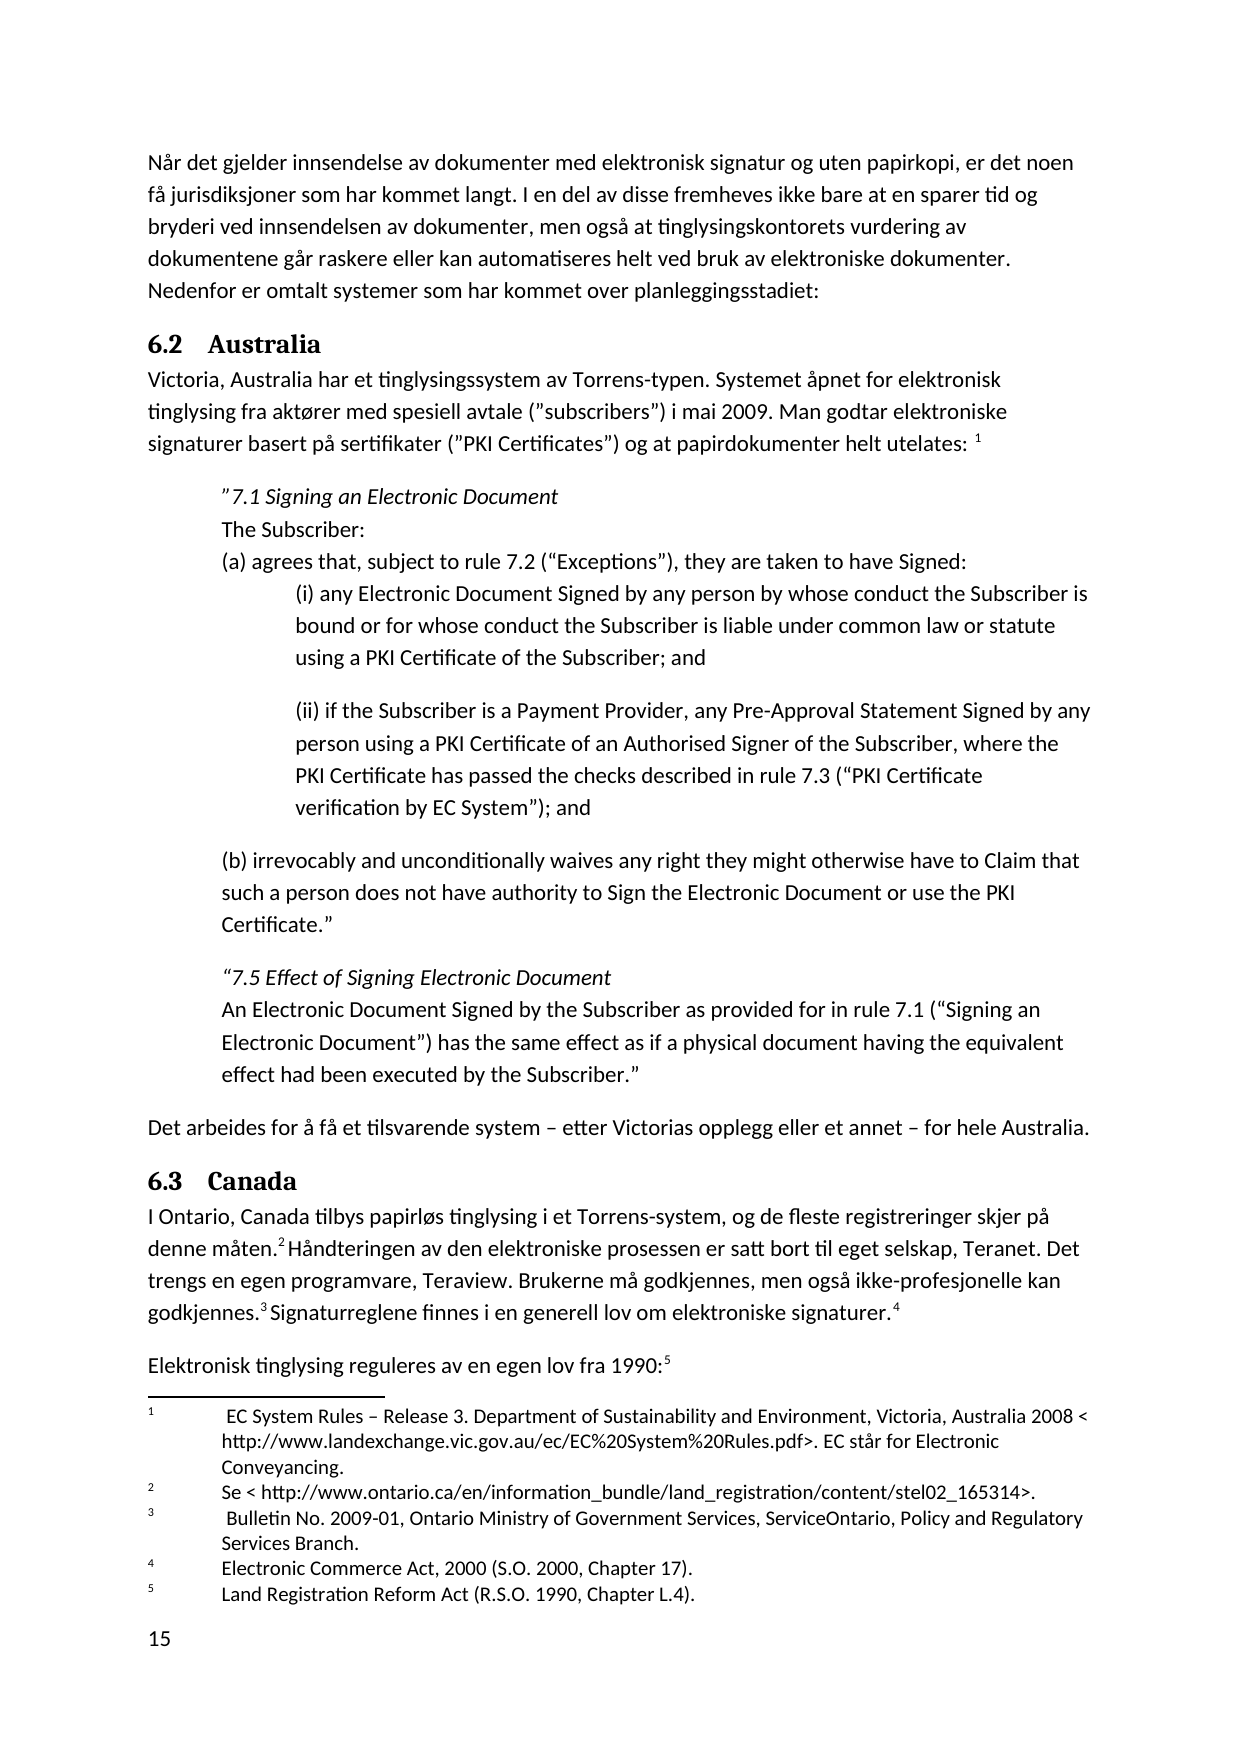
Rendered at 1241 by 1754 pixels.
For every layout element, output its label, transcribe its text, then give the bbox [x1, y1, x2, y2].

subtitle Australia [148, 329, 1093, 361]
text (a) agrees that, subject to rule 7.2 (“Exceptions”), they are taken to have Signed: [221, 547, 1093, 575]
text Når det gjelder innsendelse av dokumenter med elektronisk signatur og uten papirkopi, er det noen få jurisdiksjoner som har kommet langt. I en del av disse fremheves ikke bare at en sparer tid og bryderi ved innsendelsen av dokumenter, men også at tinglysingskontorets vurdering av dokumentene går raskere eller kan automatiseres helt ved bruk av elektroniske dokumenter. Nedenfor er omtalt systemer som har kommet over planleggingsstadiet: [148, 148, 1093, 304]
text I Ontario, Canada tilbys papirløs tinglysing i et Torrens-system, og de fleste registreringer skjer på denne måten. Håndteringen av den elektroniske prosessen er satt bort til eget selskap, Teranet. Det trengs en egen programvare, Teraview. Brukerne må godkjennes, men også ikke-profesjonelle kan godkjennes. Signaturreglene finnes i en generell lov om elektroniske signaturer. [148, 1202, 1093, 1326]
text ”7.1 Signing an Electronic Document [221, 482, 1093, 511]
text (ii) if the Subscriber is a Payment Provider, any Pre-Approval Statement Signed by any person using a PKI Certificate of an Authorised Signer of the Subscriber, where the PKI Certificate has passed the checks described in rule 7.3 (“PKI Certificate verification by EC System”); and [295, 696, 1093, 821]
subtitle Canada [148, 1166, 1093, 1197]
text Victoria, Australia har et tinglysingssystem av Torrens-typen. Systemet åpnet for elektronisk tinglysing fra aktører med spesiell avtale (”subscribers”) i mai 2009. Man godtar elektroniske signaturer basert på sertifikater (”PKI Certificates”) og at papirdokumenter helt utelates: [148, 365, 1093, 457]
text An Electronic Document Signed by the Subscriber as provided for in rule 7.1 (“Signing an Electronic Document”) has the same effect as if a physical document having the equivalent effect had been executed by the Subscriber.” [221, 996, 1093, 1088]
text “7.5 Effect of Signing Electronic Document [221, 963, 1093, 991]
text Elektronisk tinglysing reguleres av en egen lov fra 1990: [148, 1351, 1093, 1379]
text (b) irrevocably and unconditionally waives any right they might otherwise have to Claim that such a person does not have authority to Sign the Electronic Document or use the PKI Certificate.” [221, 846, 1093, 938]
text The Subscriber: [221, 515, 1093, 543]
text (i) any Electronic Document Signed by any person by whose conduct the Subscriber is bound or for whose conduct the Subscriber is liable under common law or statute using a PKI Certificate of the Subscriber; and [295, 579, 1093, 671]
text Det arbeides for å få et tilsvarende system – etter Victorias opplegg eller et annet – for hele Australia. [148, 1113, 1093, 1141]
